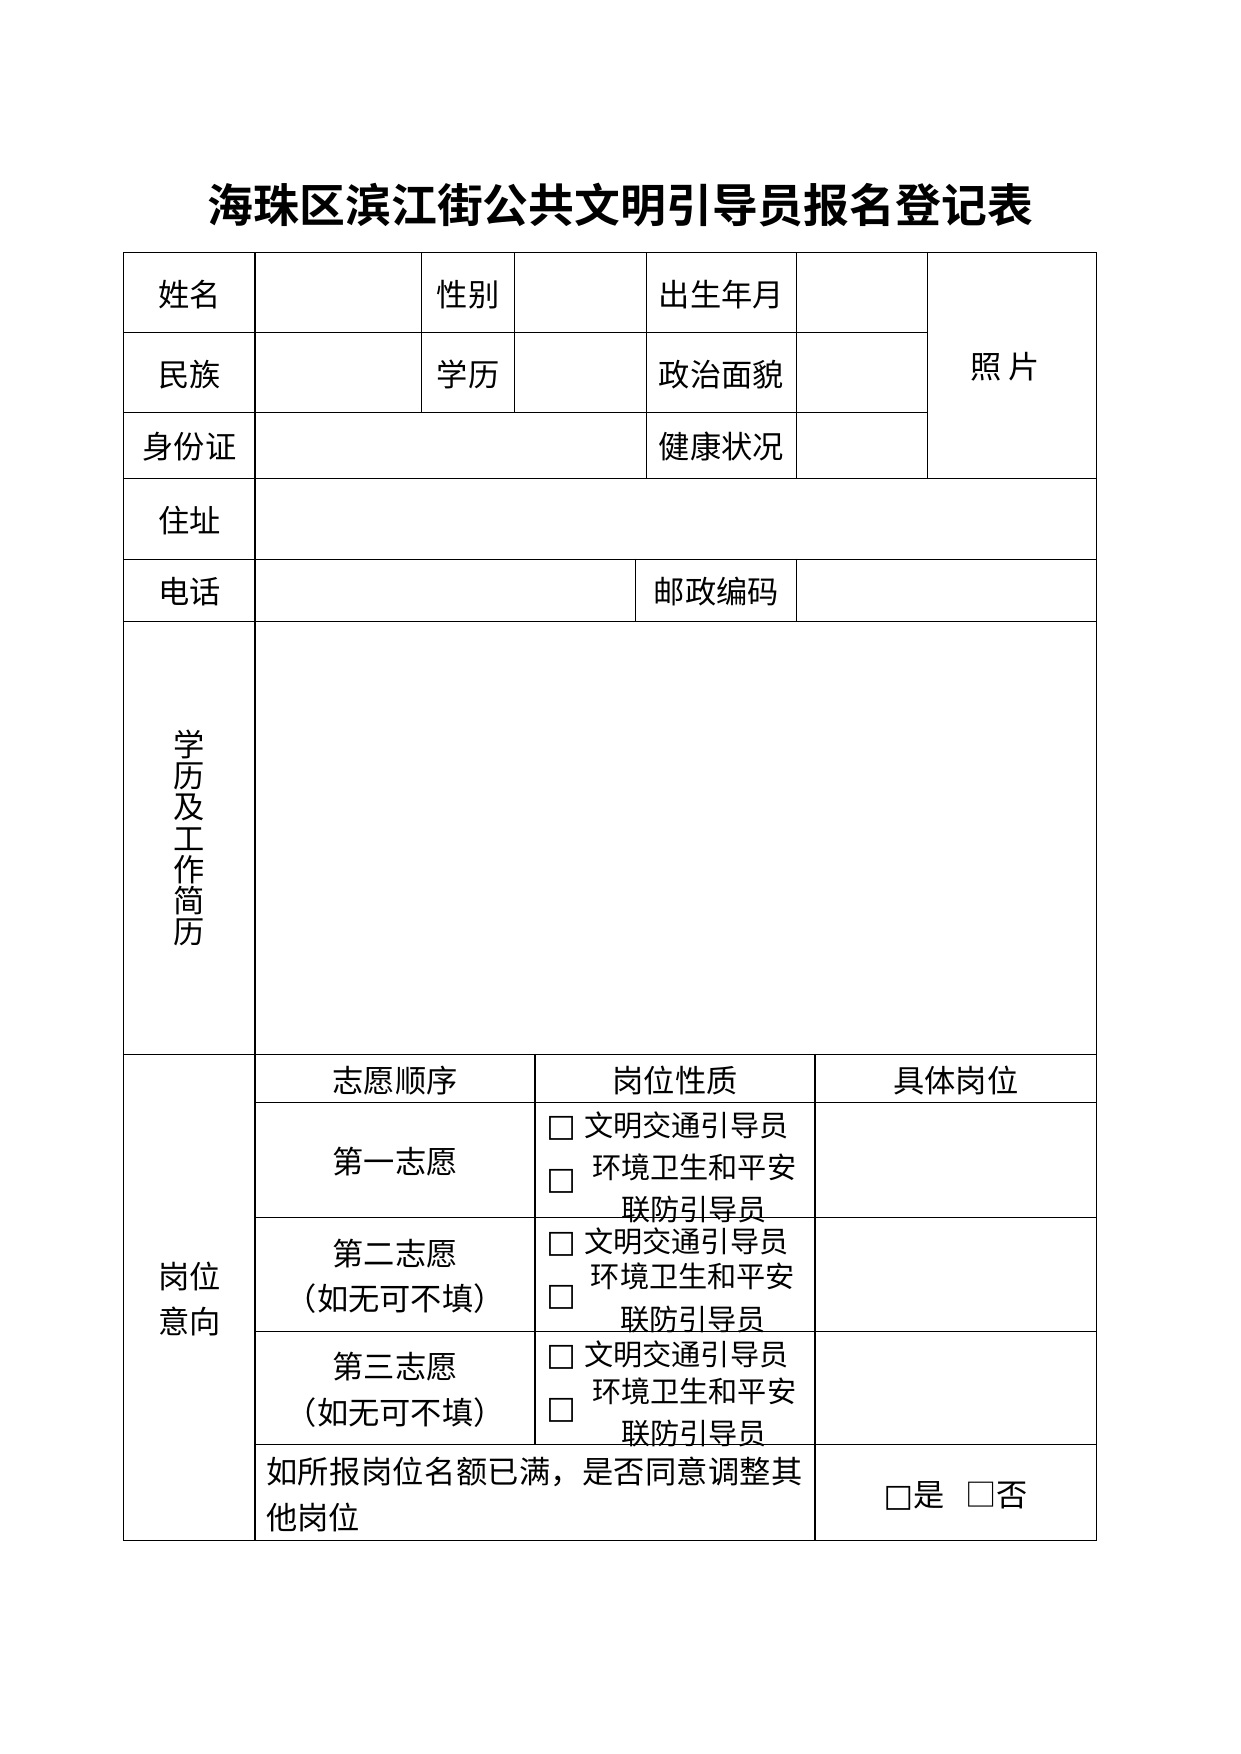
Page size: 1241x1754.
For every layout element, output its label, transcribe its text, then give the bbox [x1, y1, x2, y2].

table_header 照 片 [928, 253, 1096, 477]
table_cell 第二志愿 （如无可不填） [256, 1218, 534, 1331]
table_cell [256, 622, 1096, 1054]
table_cell 政治面貌 [647, 333, 796, 412]
table_cell 第一志愿 [256, 1103, 534, 1217]
table_cell [256, 560, 635, 621]
table_cell □是 □否 [816, 1445, 1096, 1540]
table_cell 岗位 意向 [124, 1055, 254, 1540]
table_cell □ 文明交通引导员 □ [536, 1103, 814, 1217]
table_cell 具体岗位 [816, 1055, 1096, 1102]
table_cell □ 文明交通引导员 □ [536, 1218, 814, 1331]
table_cell 住址 [124, 479, 254, 558]
table_header [256, 253, 421, 332]
table_header 出生年月 [647, 253, 796, 332]
table_cell 如所报岗位名额已满，是否同意调整其他岗位 [256, 1445, 814, 1540]
table_cell 民族 [124, 333, 254, 412]
table_cell 第三志愿 （如无可不填） [256, 1332, 534, 1444]
table_header [515, 253, 646, 332]
table_cell [816, 1103, 1096, 1217]
table_header 性别 [422, 253, 514, 332]
table_cell 电话 [124, 560, 254, 621]
table_cell 学历及工作简历 [124, 622, 254, 1054]
table_cell 健康状况 [647, 413, 796, 477]
table_cell 身份证 [124, 413, 254, 477]
table_cell [256, 479, 1096, 558]
table_cell [816, 1218, 1096, 1331]
table_cell 邮政编码 [636, 560, 796, 621]
table_cell 志愿顺序 [256, 1055, 534, 1102]
table_cell [797, 560, 1096, 621]
table_cell [256, 413, 646, 477]
table_cell [797, 333, 927, 412]
table_cell [816, 1332, 1096, 1444]
table_cell □ 文明交通引导员 □ [536, 1332, 814, 1444]
table_header [797, 253, 927, 332]
text 海珠区滨江街公共文明引导员报名登记表 [187, 153, 1053, 252]
table_header 姓名 [124, 253, 254, 332]
table_cell 学历 [422, 333, 514, 412]
table_cell 岗位性质 [536, 1055, 814, 1102]
table_cell [515, 333, 646, 412]
table_cell [797, 413, 927, 477]
table_cell [256, 333, 421, 412]
